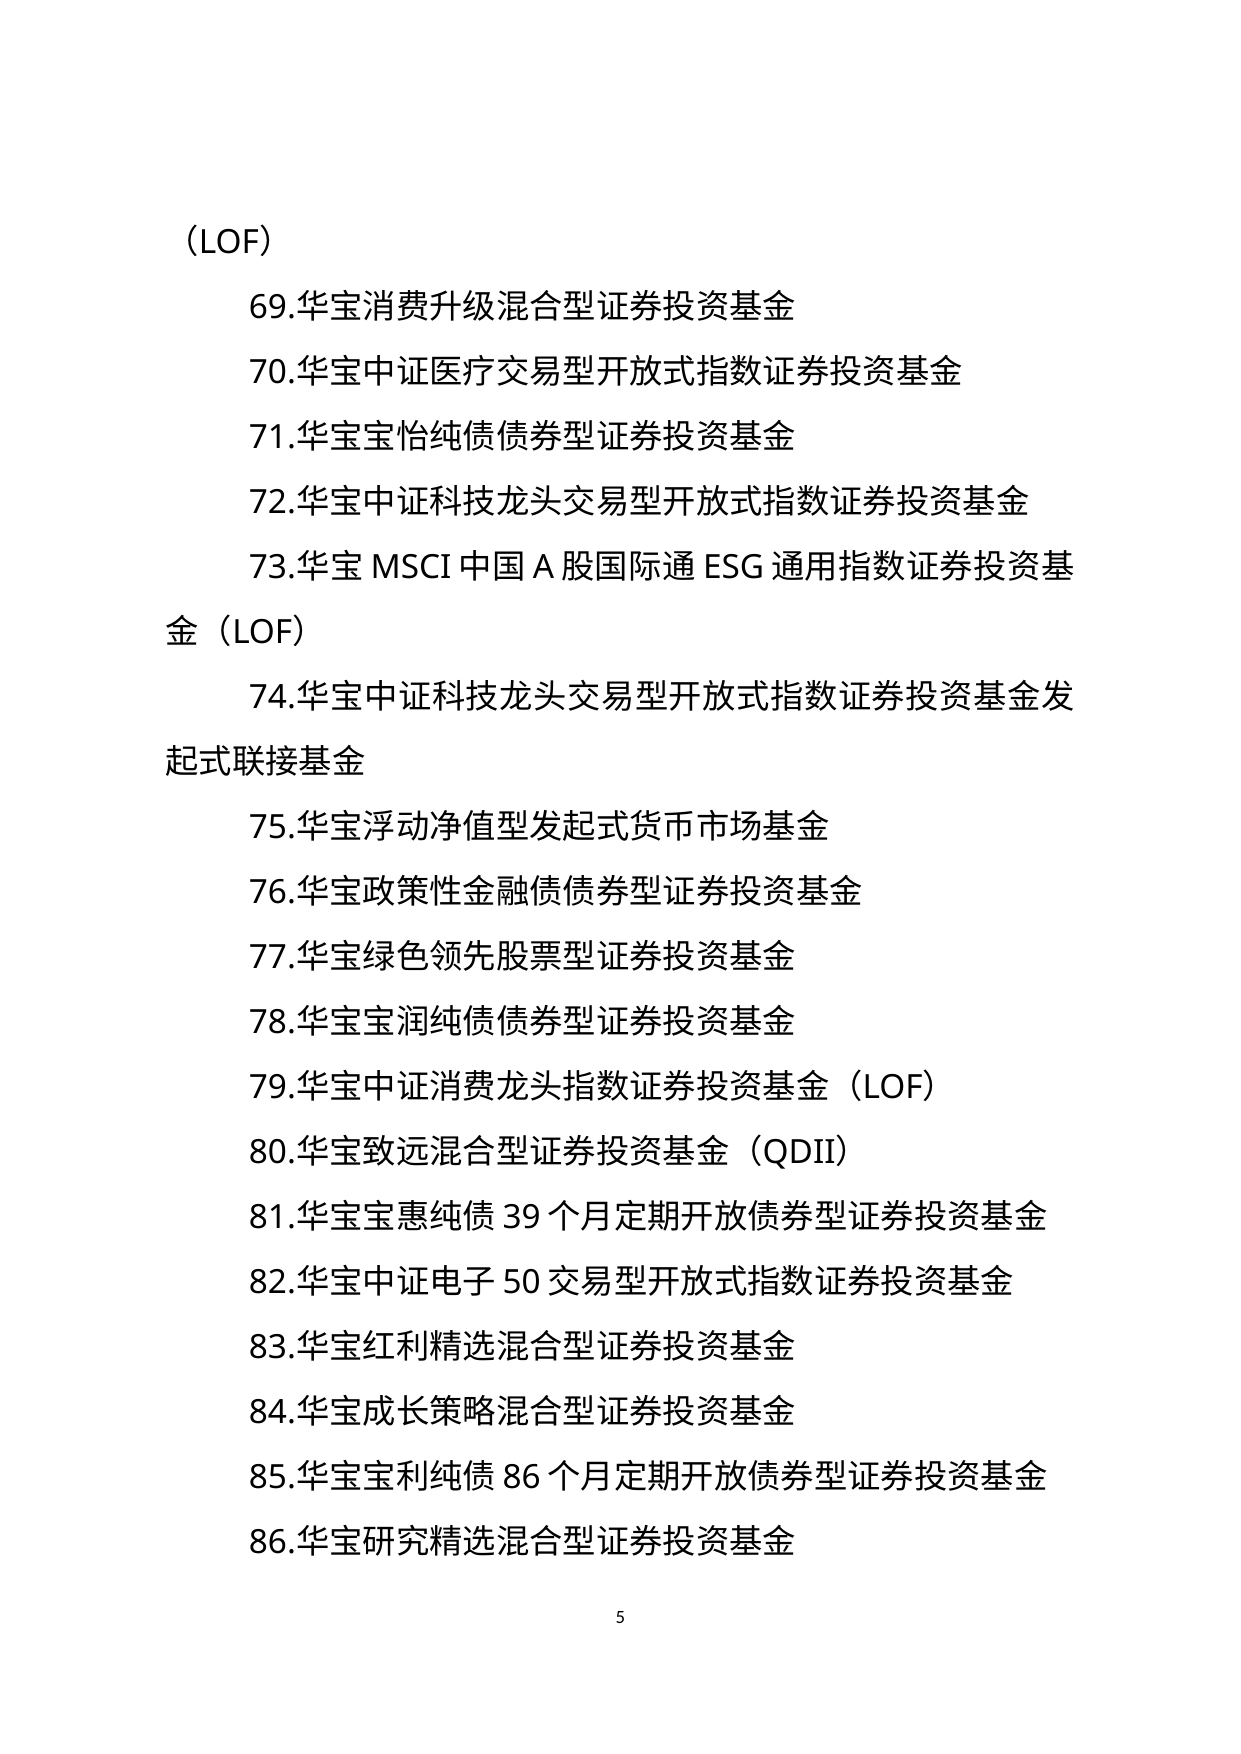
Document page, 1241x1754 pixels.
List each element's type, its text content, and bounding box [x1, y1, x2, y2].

text 77.华宝绿色领先股票型证券投资基金 [165, 922, 1075, 987]
text 85.华宝宝利纯债86个月定期开放债券型证券投资基金 [165, 1442, 1075, 1507]
text 72.华宝中证科技龙头交易型开放式指数证券投资基金 [165, 467, 1075, 532]
text 70.华宝中证医疗交易型开放式指数证券投资基金 [165, 337, 1075, 402]
text 82.华宝中证电子50交易型开放式指数证券投资基金 [165, 1247, 1075, 1312]
text 74.华宝中证科技龙头交易型开放式指数证券投资基金发起式联接基金 [165, 662, 1075, 792]
text 81.华宝宝惠纯债39个月定期开放债券型证券投资基金 [165, 1182, 1075, 1247]
text 73.华宝MSCI中国A股国际通ESG通用指数证券投资基金（LOF） [165, 532, 1075, 662]
text 76.华宝政策性金融债债券型证券投资基金 [165, 857, 1075, 922]
text 69.华宝消费升级混合型证券投资基金 [165, 272, 1075, 337]
text 71.华宝宝怡纯债债券型证券投资基金 [165, 402, 1075, 467]
text 86.华宝研究精选混合型证券投资基金 [165, 1507, 1075, 1572]
text 78.华宝宝润纯债债券型证券投资基金 [165, 987, 1075, 1052]
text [165, 207, 1075, 272]
text 84.华宝成长策略混合型证券投资基金 [165, 1377, 1075, 1442]
text 83.华宝红利精选混合型证券投资基金 [165, 1312, 1075, 1377]
text 79.华宝中证消费龙头指数证券投资基金（LOF） [165, 1052, 1075, 1117]
text 75.华宝浮动净值型发起式货币市场基金 [165, 792, 1075, 857]
text 80.华宝致远混合型证券投资基金（QDII） [165, 1117, 1075, 1182]
